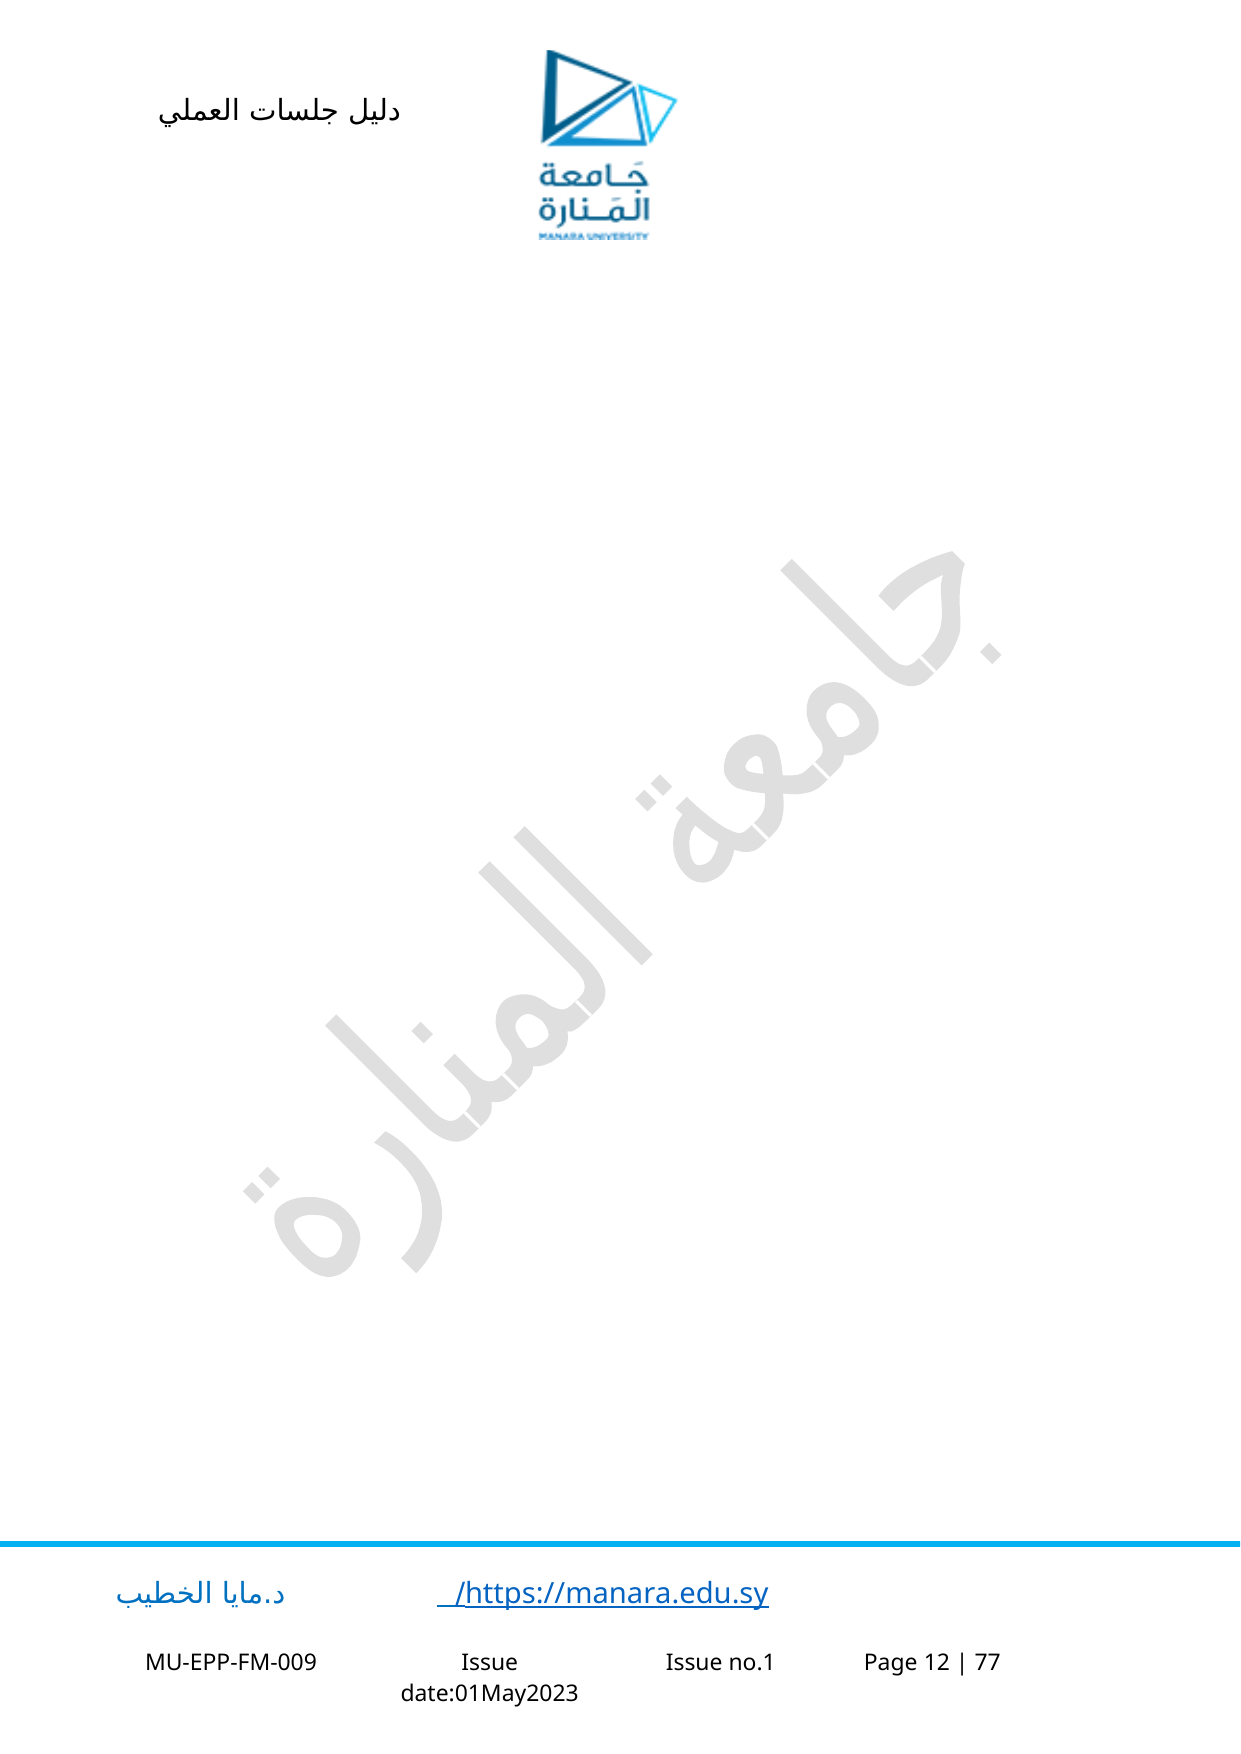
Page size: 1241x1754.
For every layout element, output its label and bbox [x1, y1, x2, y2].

picture [536, 50, 683, 240]
